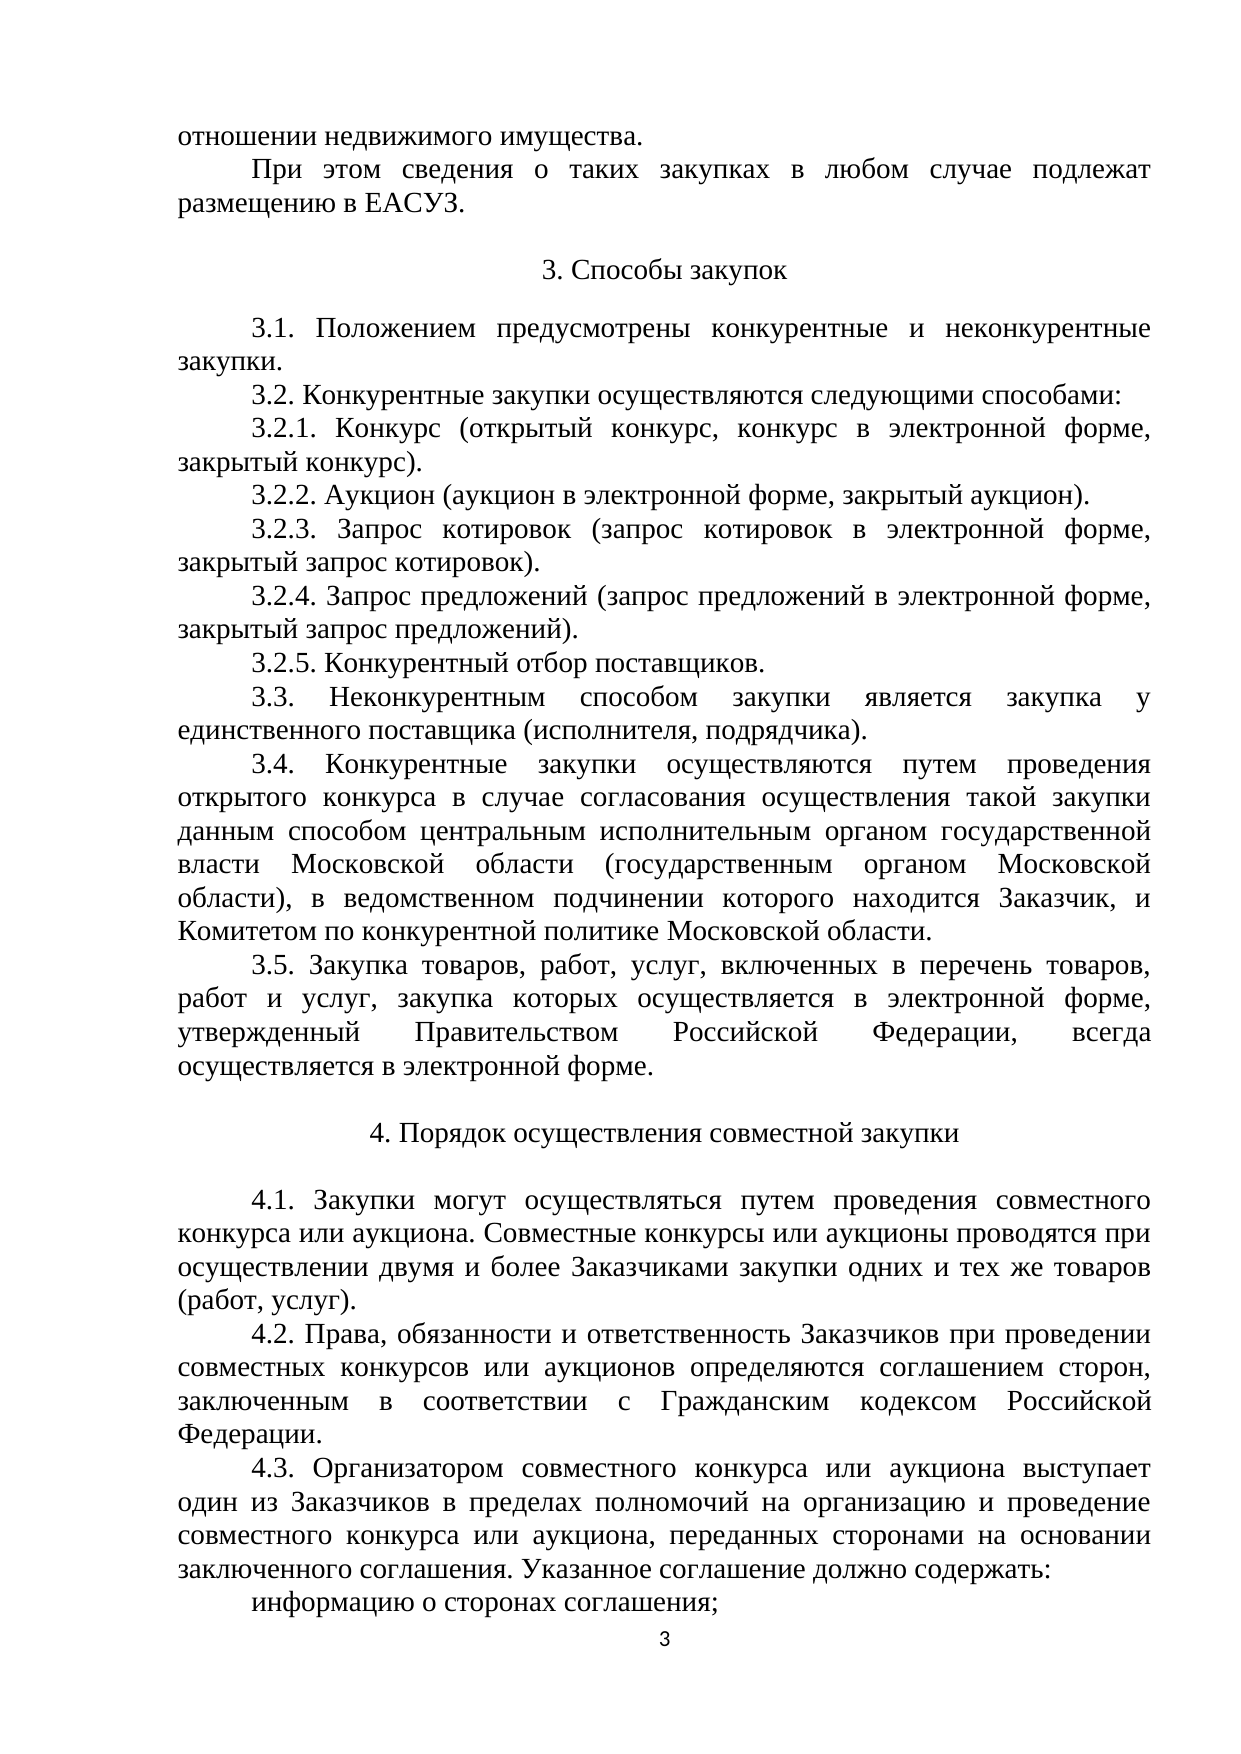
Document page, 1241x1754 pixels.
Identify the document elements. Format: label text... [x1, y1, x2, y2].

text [177, 118, 1152, 152]
text 3.3. Неконкурентным способом закупки является закупка у единственного поставщика (исполнителя, подрядчика). [177, 679, 1152, 746]
text 4.3. Организатором совместного конкурса или аукциона выступает один из Заказчиков в пределах полномочий на организацию и проведение совместного конкурса или аукциона, переданных сторонами на основании заключенного соглашения. Указанное соглашение должно содержать: [177, 1450, 1152, 1584]
text 4.2. Права, обязанности и ответственность Заказчиков при проведении совместных конкурсов или аукционов определяются соглашением сторон, заключенным в соответствии с Гражданским кодексом Российской Федерации. [177, 1316, 1152, 1450]
text 3.5. Закупка товаров, работ, услуг, включенных в перечень товаров, работ и услуг, закупка которых осуществляется в электронной форме, утвержденный Правительством Российской Федерации, всегда осуществляется в электронной форме. [177, 947, 1152, 1081]
text 3.4. Конкурентные закупки осуществляются путем проведения открытого конкурса в случае согласования осуществления такой закупки данным способом центральным исполнительным органом государственной власти Московской области (государственным органом Московской области), в ведомственном подчинении которого находится Заказчик, и Комитетом по конкурентной политике Московской области. [177, 746, 1152, 947]
text 3. Способы закупок [177, 252, 1152, 286]
text 4.1. Закупки могут осуществляться путем проведения совместного конкурса или аукциона. Совместные конкурсы или аукционы проводятся при осуществлении двумя и более Заказчиками закупки одних и тех же товаров (работ, услуг). [177, 1182, 1152, 1316]
text 3.2.1. Конкурс (открытый конкурс, конкурс в электронной форме, закрытый конкурс). [177, 410, 1152, 477]
text При этом сведения о таких закупках в любом случае подлежат размещению в ЕАСУЗ. [177, 152, 1152, 219]
text 3.1. Положением предусмотрены конкурентные и неконкурентные закупки. [177, 310, 1152, 377]
text 3.2.2. Аукцион (аукцион в электронной форме, закрытый аукцион). [177, 477, 1152, 511]
text 3.2.5. Конкурентный отбор поставщиков. [177, 645, 1152, 679]
text 3.2.4. Запрос предложений (запрос предложений в электронной форме, закрытый запрос предложений). [177, 578, 1152, 645]
text 3.2. Конкурентные закупки осуществляются следующими способами: [177, 377, 1152, 410]
text 3.2.3. Запрос котировок (запрос котировок в электронной форме, закрытый запрос котировок). [177, 511, 1152, 578]
text 4. Порядок осуществления совместной закупки [177, 1115, 1152, 1148]
text информацию о сторонах соглашения; [177, 1584, 1152, 1618]
